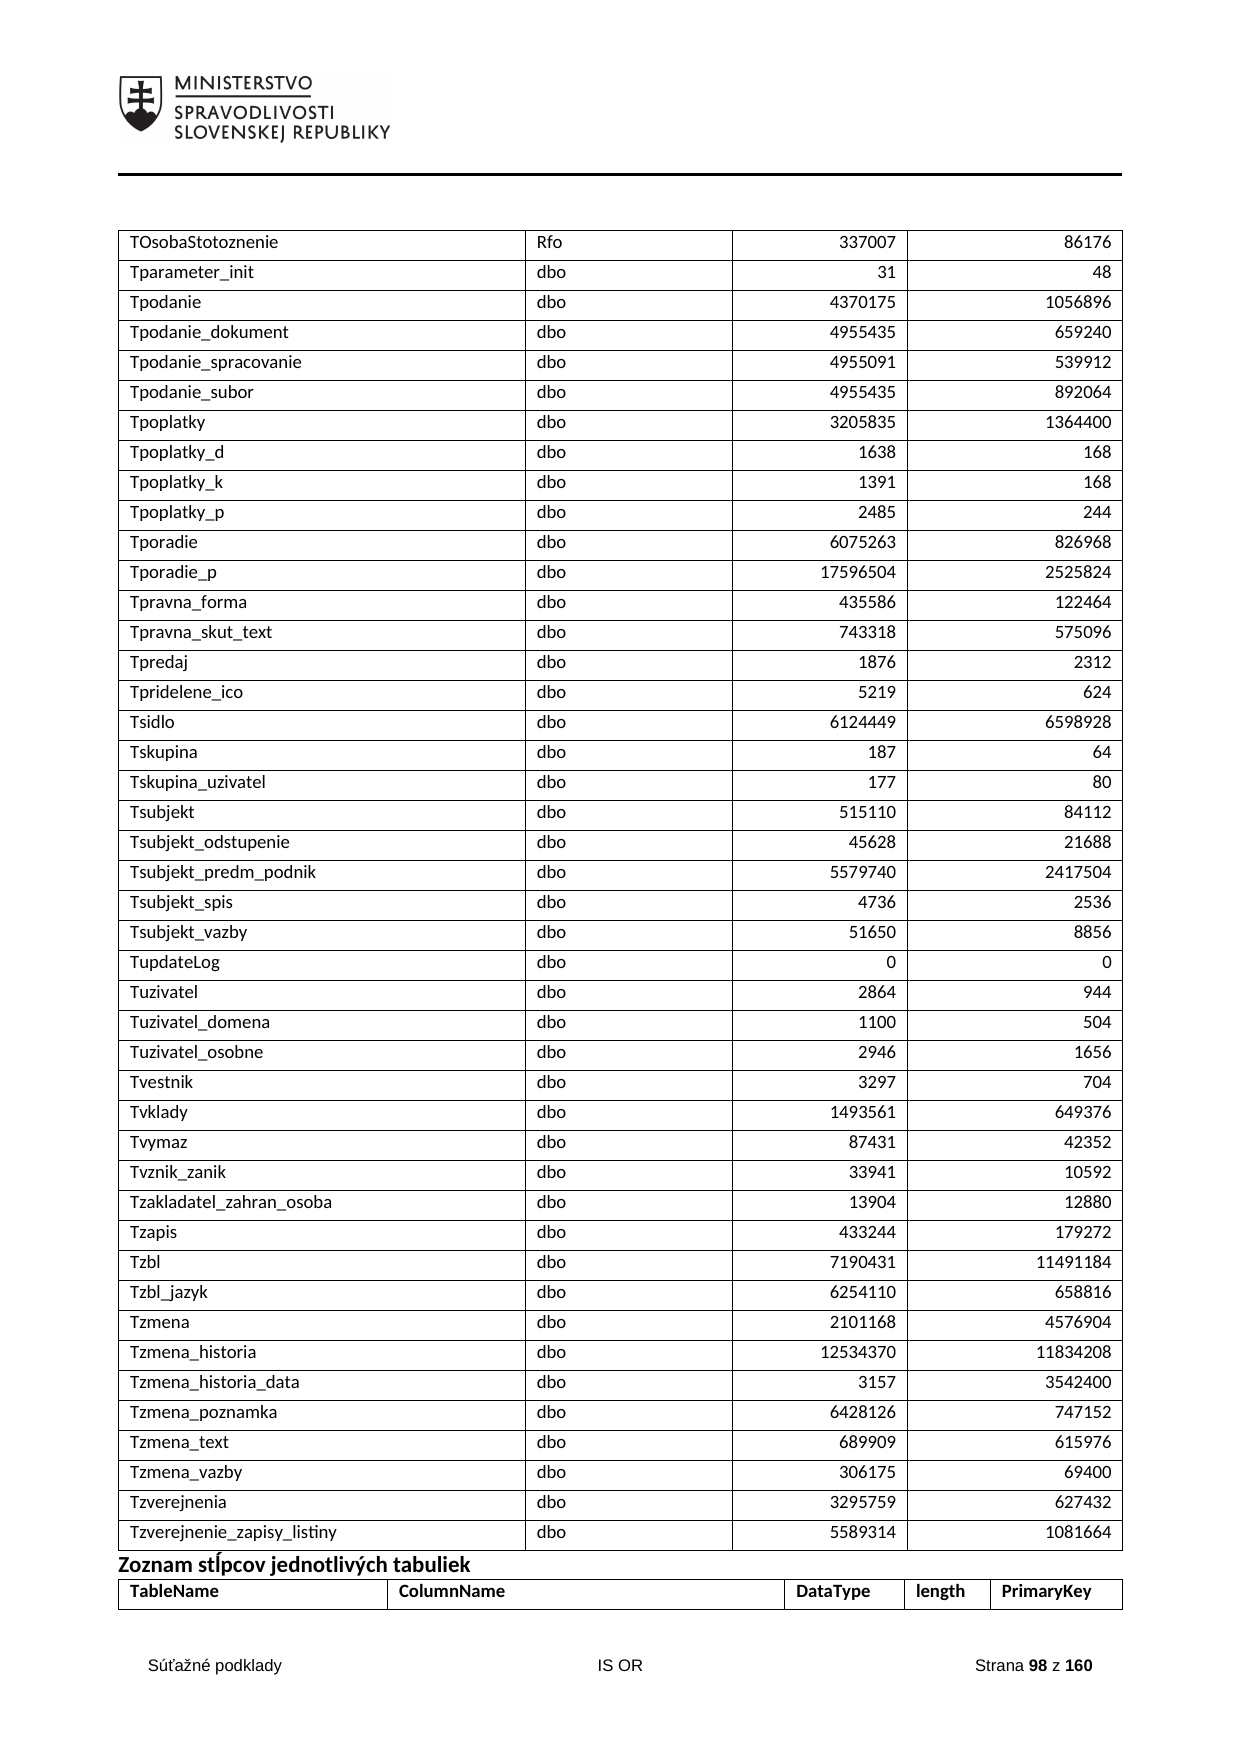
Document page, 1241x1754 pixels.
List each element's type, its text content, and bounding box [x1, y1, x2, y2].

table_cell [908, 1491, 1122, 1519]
table_cell Tpravna_skut_text [119, 621, 525, 649]
table_cell Tsubjekt_vazby [119, 921, 525, 949]
table_cell 11491184 [908, 1251, 1122, 1279]
table_cell 11834208 [908, 1341, 1122, 1369]
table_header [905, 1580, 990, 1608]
table_cell Tzmena_historia_data [119, 1371, 525, 1399]
table_cell dbo [526, 1011, 732, 1039]
table_cell dbo [526, 351, 732, 379]
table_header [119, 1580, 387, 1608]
table_cell 8856 [908, 921, 1122, 949]
table_cell dbo [526, 381, 732, 409]
table_cell dbo [526, 501, 732, 529]
table_cell dbo [526, 591, 732, 619]
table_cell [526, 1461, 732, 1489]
table_cell dbo [526, 1251, 732, 1279]
table_cell Tzmena_historia [119, 1341, 525, 1369]
table_cell 42352 [908, 1131, 1122, 1159]
table_cell 649376 [908, 1101, 1122, 1129]
table_cell 743318 [733, 621, 907, 649]
table_cell 168 [908, 471, 1122, 499]
table_cell 5579740 [733, 861, 907, 889]
table_cell 1656 [908, 1041, 1122, 1069]
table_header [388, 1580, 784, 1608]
table_cell 86176 [908, 231, 1122, 259]
table_cell 177 [733, 771, 907, 799]
table_cell dbo [526, 471, 732, 499]
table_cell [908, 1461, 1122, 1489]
table_cell dbo [526, 1401, 732, 1429]
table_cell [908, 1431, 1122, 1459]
table_cell dbo [526, 921, 732, 949]
table_cell dbo [526, 1161, 732, 1189]
table_cell 4736 [733, 891, 907, 919]
table_cell Tuzivatel_domena [119, 1011, 525, 1039]
text Zoznam stĺpcov jednotlivých tabuliek [118, 1551, 1122, 1578]
table_cell dbo [526, 291, 732, 319]
table_cell 2946 [733, 1041, 907, 1069]
table_cell Tparameter_init [119, 261, 525, 289]
table_cell 2101168 [733, 1311, 907, 1339]
table_cell Tpridelene_ico [119, 681, 525, 709]
table_cell 624 [908, 681, 1122, 709]
table_cell Tzmena [119, 1311, 525, 1339]
table_cell 122464 [908, 591, 1122, 619]
table_cell 3542400 [908, 1371, 1122, 1399]
table_cell 1876 [733, 651, 907, 679]
table_cell 31 [733, 261, 907, 289]
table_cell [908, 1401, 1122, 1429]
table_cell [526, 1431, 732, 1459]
table_cell dbo [526, 321, 732, 349]
table_cell 5219 [733, 681, 907, 709]
table_cell 4955435 [733, 381, 907, 409]
table_cell dbo [526, 1371, 732, 1399]
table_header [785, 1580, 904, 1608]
table_cell 0 [733, 951, 907, 979]
table_cell Tpoplatky_p [119, 501, 525, 529]
table_cell 48 [908, 261, 1122, 289]
table_cell dbo [526, 801, 732, 829]
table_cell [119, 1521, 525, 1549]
table_cell 337007 [733, 231, 907, 259]
table_cell 6254110 [733, 1281, 907, 1309]
table_cell dbo [526, 261, 732, 289]
table_cell dbo [526, 711, 732, 739]
table_cell dbo [526, 831, 732, 859]
table_cell 4955091 [733, 351, 907, 379]
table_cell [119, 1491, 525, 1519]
table_cell 435586 [733, 591, 907, 619]
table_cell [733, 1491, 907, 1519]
table_cell 6124449 [733, 711, 907, 739]
table_cell dbo [526, 1131, 732, 1159]
table_cell Tpodanie_dokument [119, 321, 525, 349]
table_cell 2864 [733, 981, 907, 1009]
table_cell 0 [908, 951, 1122, 979]
table_cell dbo [526, 1311, 732, 1339]
table_cell 6428126 [733, 1401, 907, 1429]
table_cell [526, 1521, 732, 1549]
table_cell 179272 [908, 1221, 1122, 1249]
table_cell 45628 [733, 831, 907, 859]
picture [118, 73, 390, 144]
table_cell dbo [526, 441, 732, 469]
table_cell dbo [526, 1281, 732, 1309]
table_cell Tskupina [119, 741, 525, 769]
table_cell 1391 [733, 471, 907, 499]
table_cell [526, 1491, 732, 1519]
table_cell 575096 [908, 621, 1122, 649]
table_cell 539912 [908, 351, 1122, 379]
table_cell 704 [908, 1071, 1122, 1099]
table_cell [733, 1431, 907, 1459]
table_cell 80 [908, 771, 1122, 799]
table_cell Tzmena_poznamka [119, 1401, 525, 1429]
table_cell Tsubjekt [119, 801, 525, 829]
table_cell dbo [526, 411, 732, 439]
table_cell dbo [526, 1071, 732, 1099]
table_cell Tpodanie_spracovanie [119, 351, 525, 379]
table_cell 3297 [733, 1071, 907, 1099]
table_cell Tuzivatel_osobne [119, 1041, 525, 1069]
table_cell dbo [526, 741, 732, 769]
table_cell Tpravna_forma [119, 591, 525, 619]
table_cell Tvznik_zanik [119, 1161, 525, 1189]
table_cell dbo [526, 531, 732, 559]
table_cell Tvymaz [119, 1131, 525, 1159]
table_cell dbo [526, 1041, 732, 1069]
table_cell 84112 [908, 801, 1122, 829]
table_cell dbo [526, 651, 732, 679]
table_cell Tsubjekt_predm_podnik [119, 861, 525, 889]
table_cell 1493561 [733, 1101, 907, 1129]
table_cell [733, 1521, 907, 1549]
table_cell 13904 [733, 1191, 907, 1219]
table_cell 1364400 [908, 411, 1122, 439]
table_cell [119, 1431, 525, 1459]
table_cell dbo [526, 981, 732, 1009]
table_cell 504 [908, 1011, 1122, 1039]
table_cell TOsobaStotoznenie [119, 231, 525, 259]
table_cell 2525824 [908, 561, 1122, 589]
table_cell Tporadie [119, 531, 525, 559]
table_cell 2485 [733, 501, 907, 529]
table_cell 12880 [908, 1191, 1122, 1219]
table_cell 4955435 [733, 321, 907, 349]
table_cell 12534370 [733, 1341, 907, 1369]
table_cell dbo [526, 1191, 732, 1219]
table_cell 4370175 [733, 291, 907, 319]
table_cell Tsubjekt_spis [119, 891, 525, 919]
table_cell 944 [908, 981, 1122, 1009]
table_cell Tvestnik [119, 1071, 525, 1099]
table_cell 3157 [733, 1371, 907, 1399]
table_cell 17596504 [733, 561, 907, 589]
table_cell 2312 [908, 651, 1122, 679]
table_cell 892064 [908, 381, 1122, 409]
table_cell dbo [526, 771, 732, 799]
table_cell 33941 [733, 1161, 907, 1189]
table_cell 168 [908, 441, 1122, 469]
table_cell TupdateLog [119, 951, 525, 979]
table_cell dbo [526, 891, 732, 919]
table_cell 1056896 [908, 291, 1122, 319]
table_cell 7190431 [733, 1251, 907, 1279]
table_cell 87431 [733, 1131, 907, 1159]
table_cell Tpredaj [119, 651, 525, 679]
table_cell Tsubjekt_odstupenie [119, 831, 525, 859]
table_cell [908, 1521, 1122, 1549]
table_cell 659240 [908, 321, 1122, 349]
table_cell dbo [526, 951, 732, 979]
table_cell Tpoplatky_k [119, 471, 525, 499]
table_cell dbo [526, 561, 732, 589]
table_cell 10592 [908, 1161, 1122, 1189]
table_cell 6598928 [908, 711, 1122, 739]
table_cell dbo [526, 861, 732, 889]
table_cell Tzbl_jazyk [119, 1281, 525, 1309]
table_cell Tpoplatky_d [119, 441, 525, 469]
table_cell Tporadie_p [119, 561, 525, 589]
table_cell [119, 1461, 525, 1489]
table_cell 826968 [908, 531, 1122, 559]
table_cell 64 [908, 741, 1122, 769]
table_cell Rfo [526, 231, 732, 259]
table_cell Tzapis [119, 1221, 525, 1249]
table_cell 3205835 [733, 411, 907, 439]
table_cell 2417504 [908, 861, 1122, 889]
table_cell 6075263 [733, 531, 907, 559]
table_cell 244 [908, 501, 1122, 529]
table_cell Tvklady [119, 1101, 525, 1129]
table_cell Tzbl [119, 1251, 525, 1279]
table_cell Tpodanie_subor [119, 381, 525, 409]
table_cell Tzakladatel_zahran_osoba [119, 1191, 525, 1219]
table_cell dbo [526, 681, 732, 709]
table_cell 1638 [733, 441, 907, 469]
table_cell 658816 [908, 1281, 1122, 1309]
table_cell Tuzivatel [119, 981, 525, 1009]
table_cell 433244 [733, 1221, 907, 1249]
table_cell Tpodanie [119, 291, 525, 319]
table_cell 1100 [733, 1011, 907, 1039]
table_cell dbo [526, 1221, 732, 1249]
table_cell 51650 [733, 921, 907, 949]
table_cell dbo [526, 1341, 732, 1369]
table_cell 21688 [908, 831, 1122, 859]
table_cell 515110 [733, 801, 907, 829]
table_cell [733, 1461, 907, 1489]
table_cell dbo [526, 1101, 732, 1129]
table_cell 187 [733, 741, 907, 769]
table_cell 2536 [908, 891, 1122, 919]
table_cell Tpoplatky [119, 411, 525, 439]
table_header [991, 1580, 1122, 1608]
table_cell Tskupina_uzivatel [119, 771, 525, 799]
table_cell dbo [526, 621, 732, 649]
table_cell Tsidlo [119, 711, 525, 739]
table_cell 4576904 [908, 1311, 1122, 1339]
